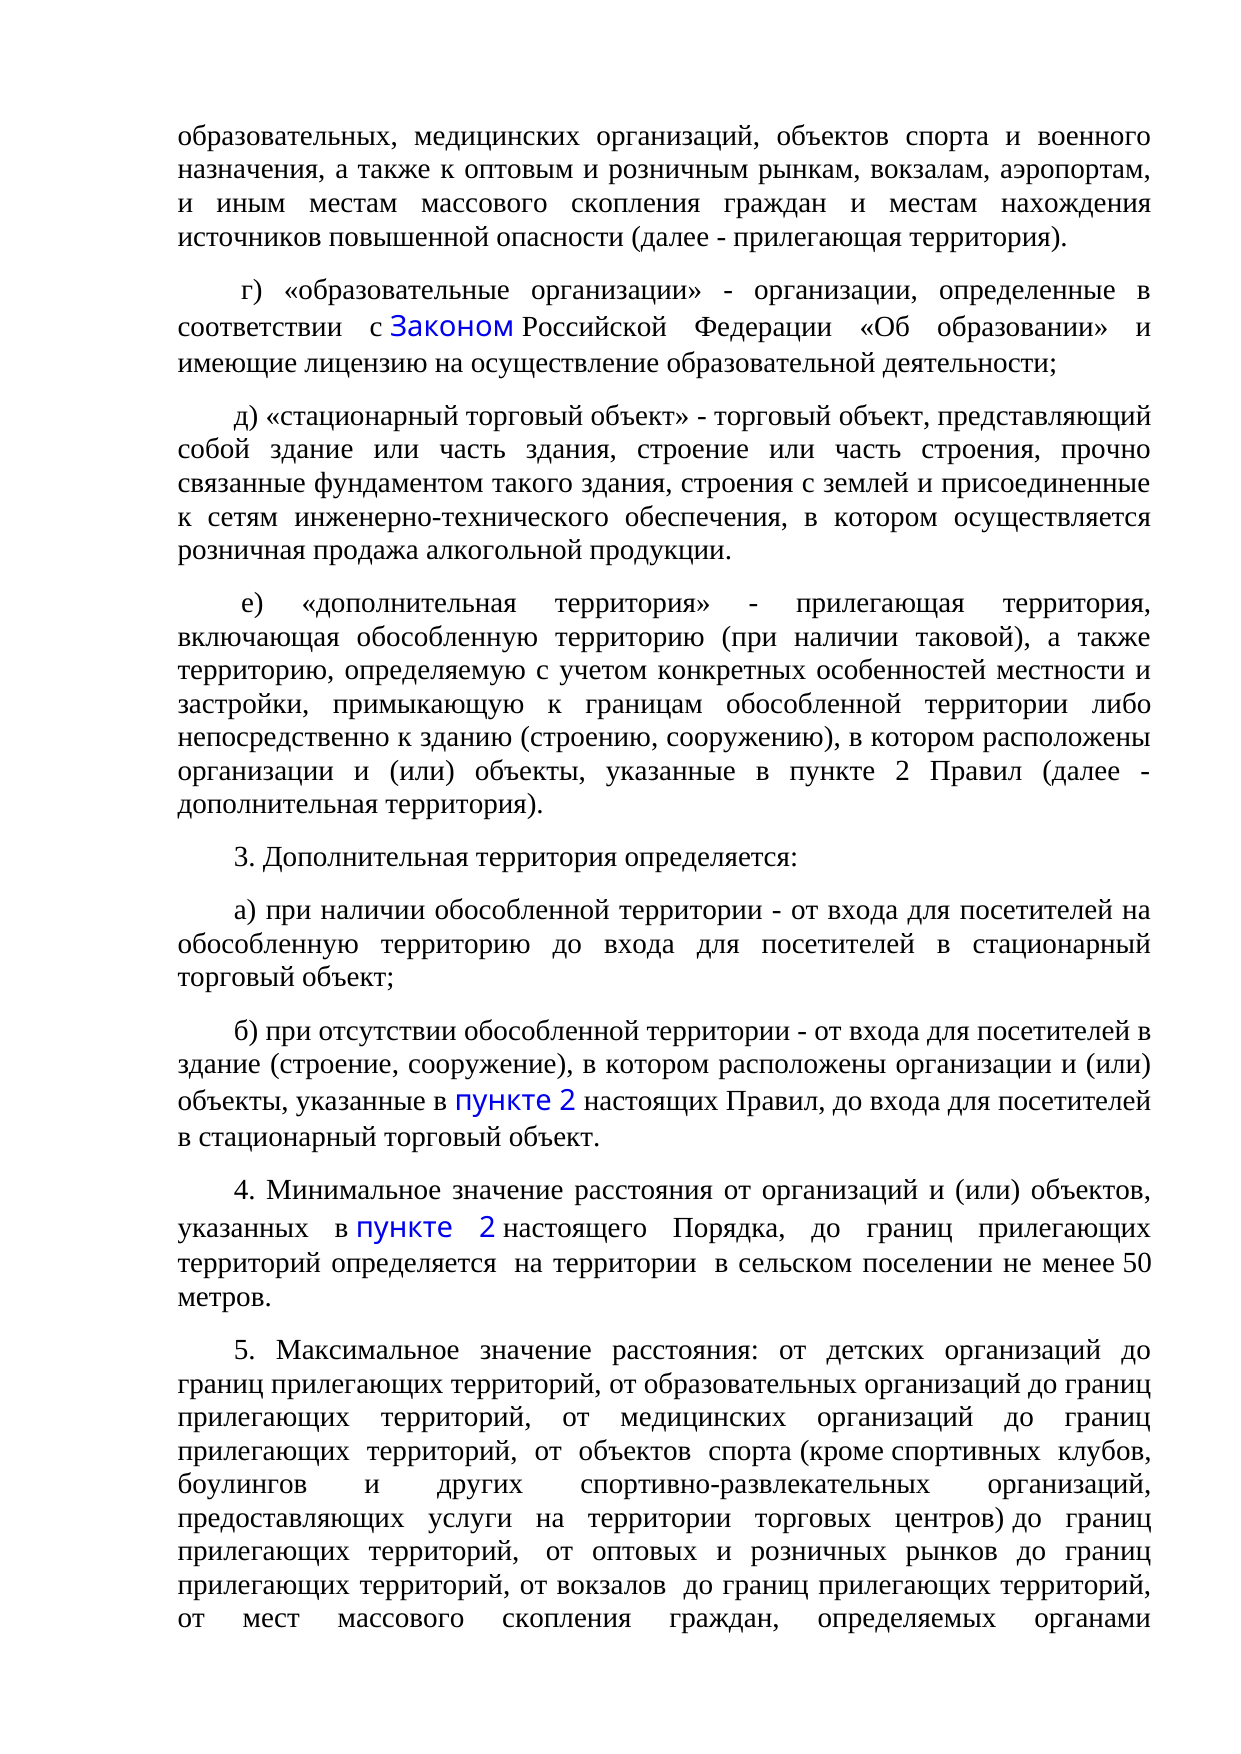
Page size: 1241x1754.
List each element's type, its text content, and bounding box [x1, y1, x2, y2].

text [177, 118, 1152, 252]
text 3. Дополнительная территория определяется: [177, 839, 1152, 873]
text 4. Минимальное значение расстояния от организаций и (или) объектов, указанных в пункте 2 настоящего Порядка, до границ прилегающих территорий определяется на территории в сельском поселении не менее 50 метров. [177, 1172, 1152, 1313]
text д) «стационарный торговый объект» - торговый объект, представляющий собой здание или часть здания, строение или часть строения, прочно связанные фундаментом такого здания, строения с землей и присоединенные к сетям инженерно-технического обеспечения, в котором осуществляется розничная продажа алкогольной продукции. [177, 398, 1152, 566]
text г) «образовательные организации» - организации, определенные в соответствии с Законом Российской Федерации «Об образовании» и имеющие лицензию на осуществление образовательной деятельности; [177, 272, 1152, 378]
text е) «дополнительная территория» - прилегающая территория, включающая обособленную территорию (при наличии таковой), а также территорию, определяемую с учетом конкретных особенностей местности и застройки, примыкающую к границам обособленной территории либо непосредственно к зданию (строению, сооружению), в котором расположены организации и (или) объекты, указанные в пункте 2 Правил (далее - дополнительная территория). [177, 585, 1152, 820]
text а) при наличии обособленной территории - от входа для посетителей на обособленную территорию до входа для посетителей в стационарный торговый объект; [177, 892, 1152, 993]
text б) при отсутствии обособленной территории - от входа для посетителей в здание (строение, сооружение), в котором расположены организации и (или) объекты, указанные в пункте 2 настоящих Правил, до входа для посетителей в стационарный торговый объект. [177, 1013, 1152, 1153]
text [177, 1332, 1152, 1634]
